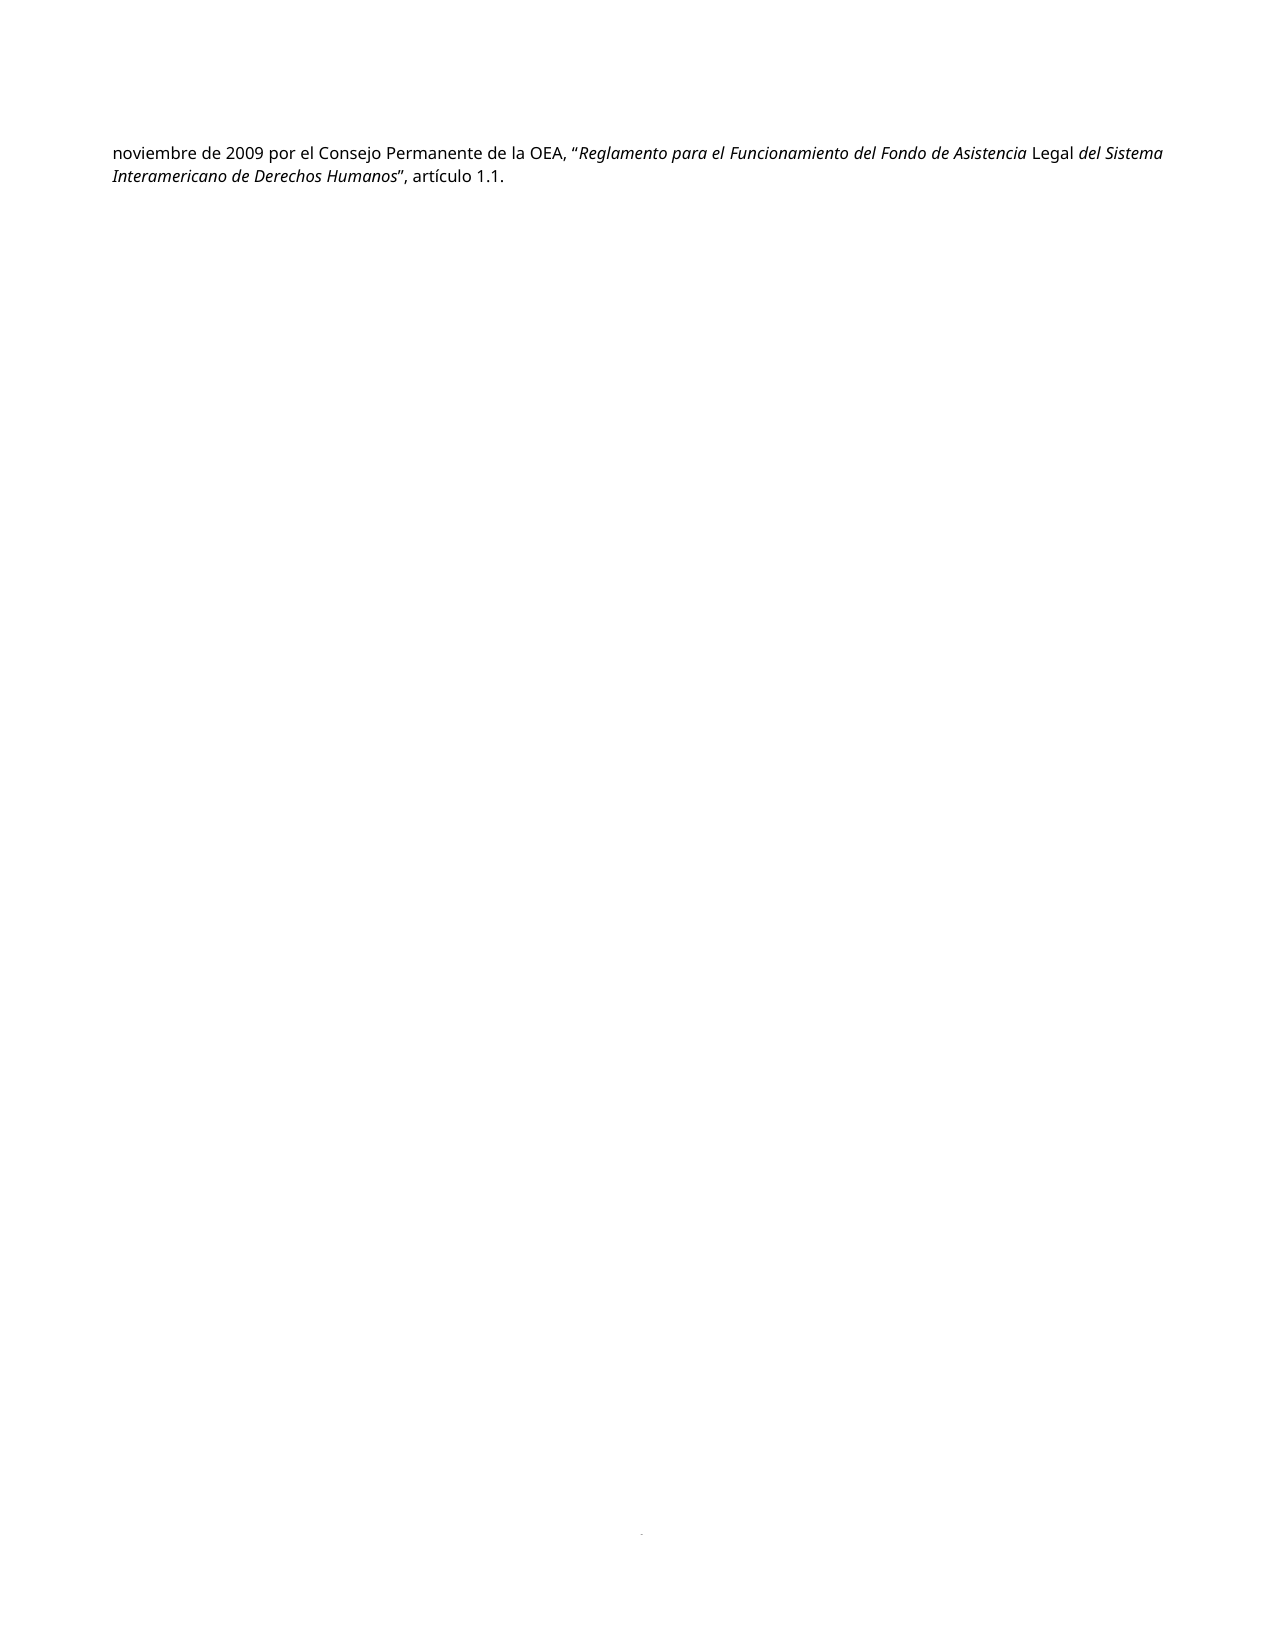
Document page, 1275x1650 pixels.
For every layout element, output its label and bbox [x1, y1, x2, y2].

text [112, 142, 1163, 187]
